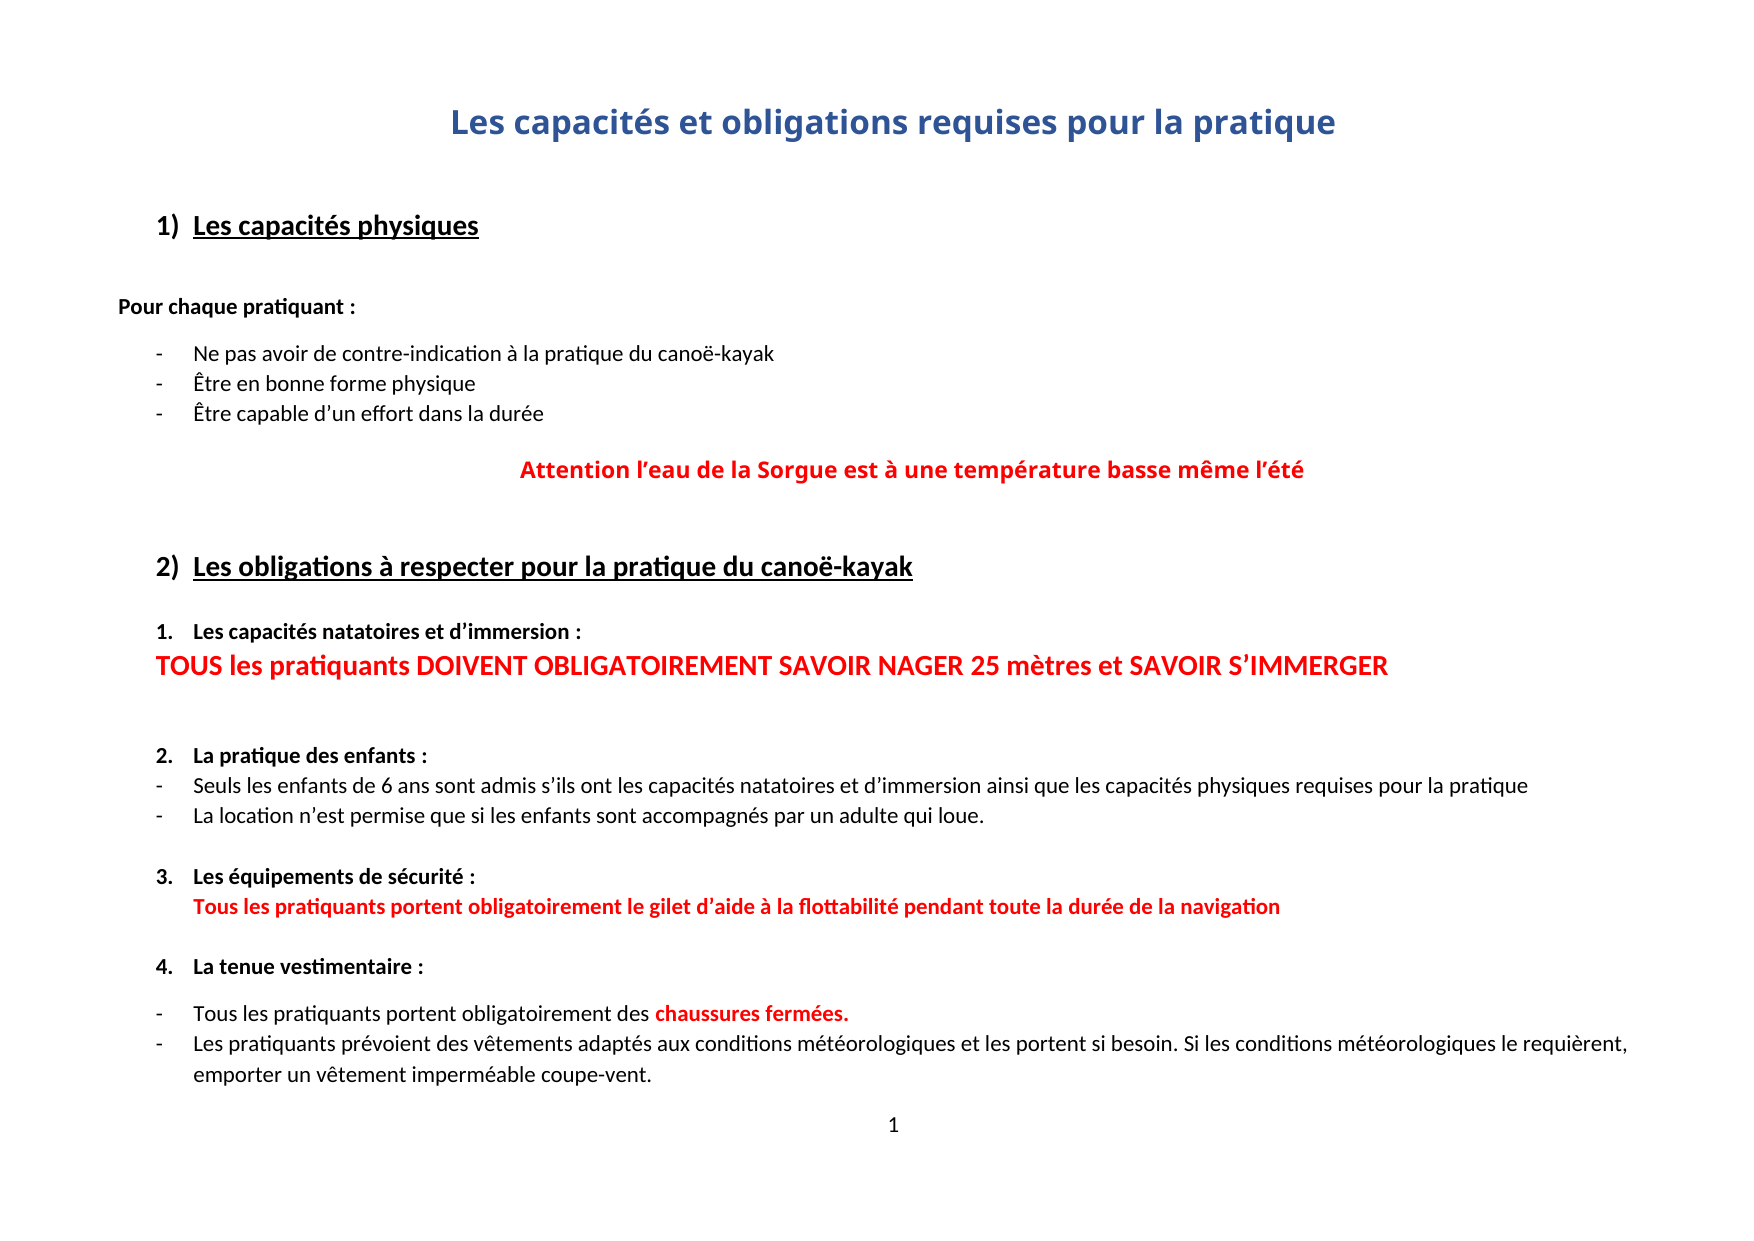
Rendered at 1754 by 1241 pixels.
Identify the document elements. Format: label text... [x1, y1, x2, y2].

text Les capacités et obligations requises pour la pratique [118, 99, 1668, 144]
list La pratique des enfants : [156, 741, 1668, 769]
list Être capable d’un effort dans la durée [156, 399, 1668, 427]
list Ne pas avoir de contre-indication à la pratique du canoë-kayak [156, 339, 1668, 367]
list Les obligations à respecter pour la pratique du canoë-kayak [156, 548, 1668, 584]
list La location n’est permise que si les enfants sont accompagnés par un adulte qui loue. [156, 801, 1668, 829]
text Pour chaque pratiquant : [118, 292, 1668, 320]
list Les capacités physiques [156, 207, 1668, 242]
list Être en bonne forme physique [156, 369, 1668, 397]
list Les pratiquants prévoient des vêtements adaptés aux conditions météorologiques et les portent si besoin. Si les conditions météorologiques le requièrent, emporter un vêtement imperméable coupe-vent. [156, 1029, 1668, 1088]
list Tous les pratiquants portent obligatoirement des chaussures fermées. [156, 999, 1668, 1027]
text TOUS les pratiquants DOIVENT OBLIGATOIREMENT SAVOIR NAGER 25 mètres et SAVOIR S’IMMERGER [118, 647, 1668, 683]
list La tenue vestimentaire : [156, 952, 1668, 981]
list Seuls les enfants de 6 ans sont admis s’ils ont les capacités natatoires et d’immersion ainsi que les capacités physiques requises pour la pratique [156, 771, 1668, 799]
text Tous les pratiquants portent obligatoirement le gilet d’aide à la flottabilité pendant toute la durée de la navigation [193, 892, 1668, 920]
list Les équipements de sécurité : [156, 862, 1668, 890]
list Les capacités natatoires et d’immersion : [156, 617, 1668, 645]
text Attention l’eau de la Sorgue est à une température basse même l’été [118, 454, 1668, 486]
